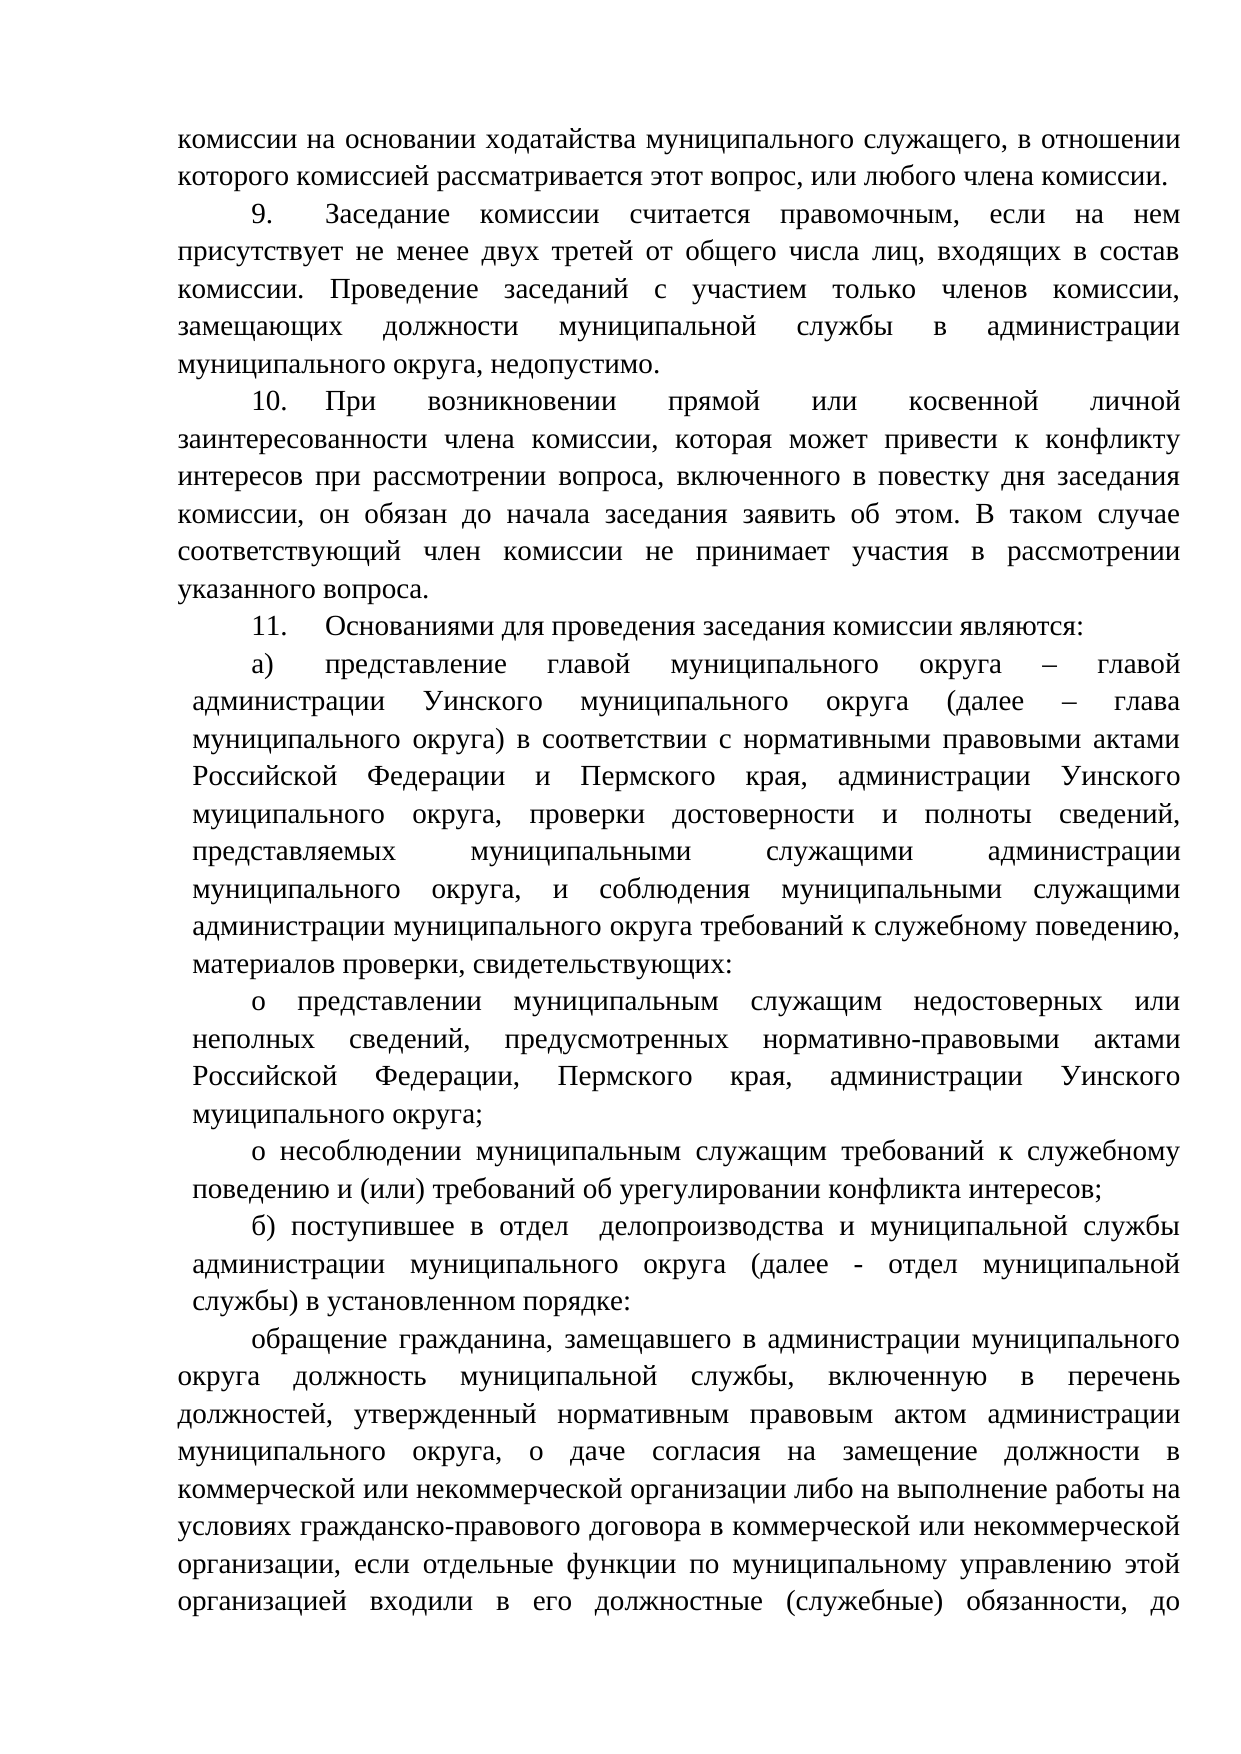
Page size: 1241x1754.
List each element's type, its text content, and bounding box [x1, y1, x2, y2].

text о несоблюдении муниципальным служащим требований к служебному поведению и (или) требований об урегулировании конфликта интересов; [192, 1131, 1181, 1206]
text 10. При возникновении прямой или косвенной личной заинтересованности члена комиссии, которая может привести к конфликту интересов при рассмотрении вопроса, включенного в повестку дня заседания комиссии, он обязан до начала заседания заявить об этом. В таком случае соответствующий член комиссии не принимает участия в рассмотрении указанного вопроса. [177, 381, 1181, 606]
text 9. Заседание комиссии считается правомочным, если на нем присутствует не менее двух третей от общего числа лиц, входящих в состав комиссии. Проведение заседаний с участием только членов комиссии, замещающих должности муниципальной службы в администрации муниципального округа, недопустимо. [177, 193, 1181, 381]
text б) поступившее в отдел делопроизводства и муниципальной службы администрации муниципального округа (далее - отдел муниципальной службы) в установленном порядке: [192, 1206, 1181, 1318]
text а) представление главой муниципального округа – главой администрации Уинского муниципального округа (далее – глава муниципального округа) в соответствии с нормативными правовыми актами Российской Федерации и Пермского края, администрации Уинского муиципального округа, проверки достоверности и полноты сведений, представляемых муниципальными служащими администрации муниципального округа, и соблюдения муниципальными служащими администрации муниципального округа требований к служебному поведению, материалов проверки, свидетельствующих: [192, 643, 1181, 981]
text 11. Основаниями для проведения заседания комиссии являются: [177, 606, 1181, 643]
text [177, 118, 1181, 193]
text о представлении муниципальным служащим недостоверных или неполных сведений, предусмотренных нормативно-правовыми актами Российской Федерации, Пермского края, администрации Уинского муиципального округа; [192, 981, 1181, 1131]
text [177, 1318, 1181, 1618]
